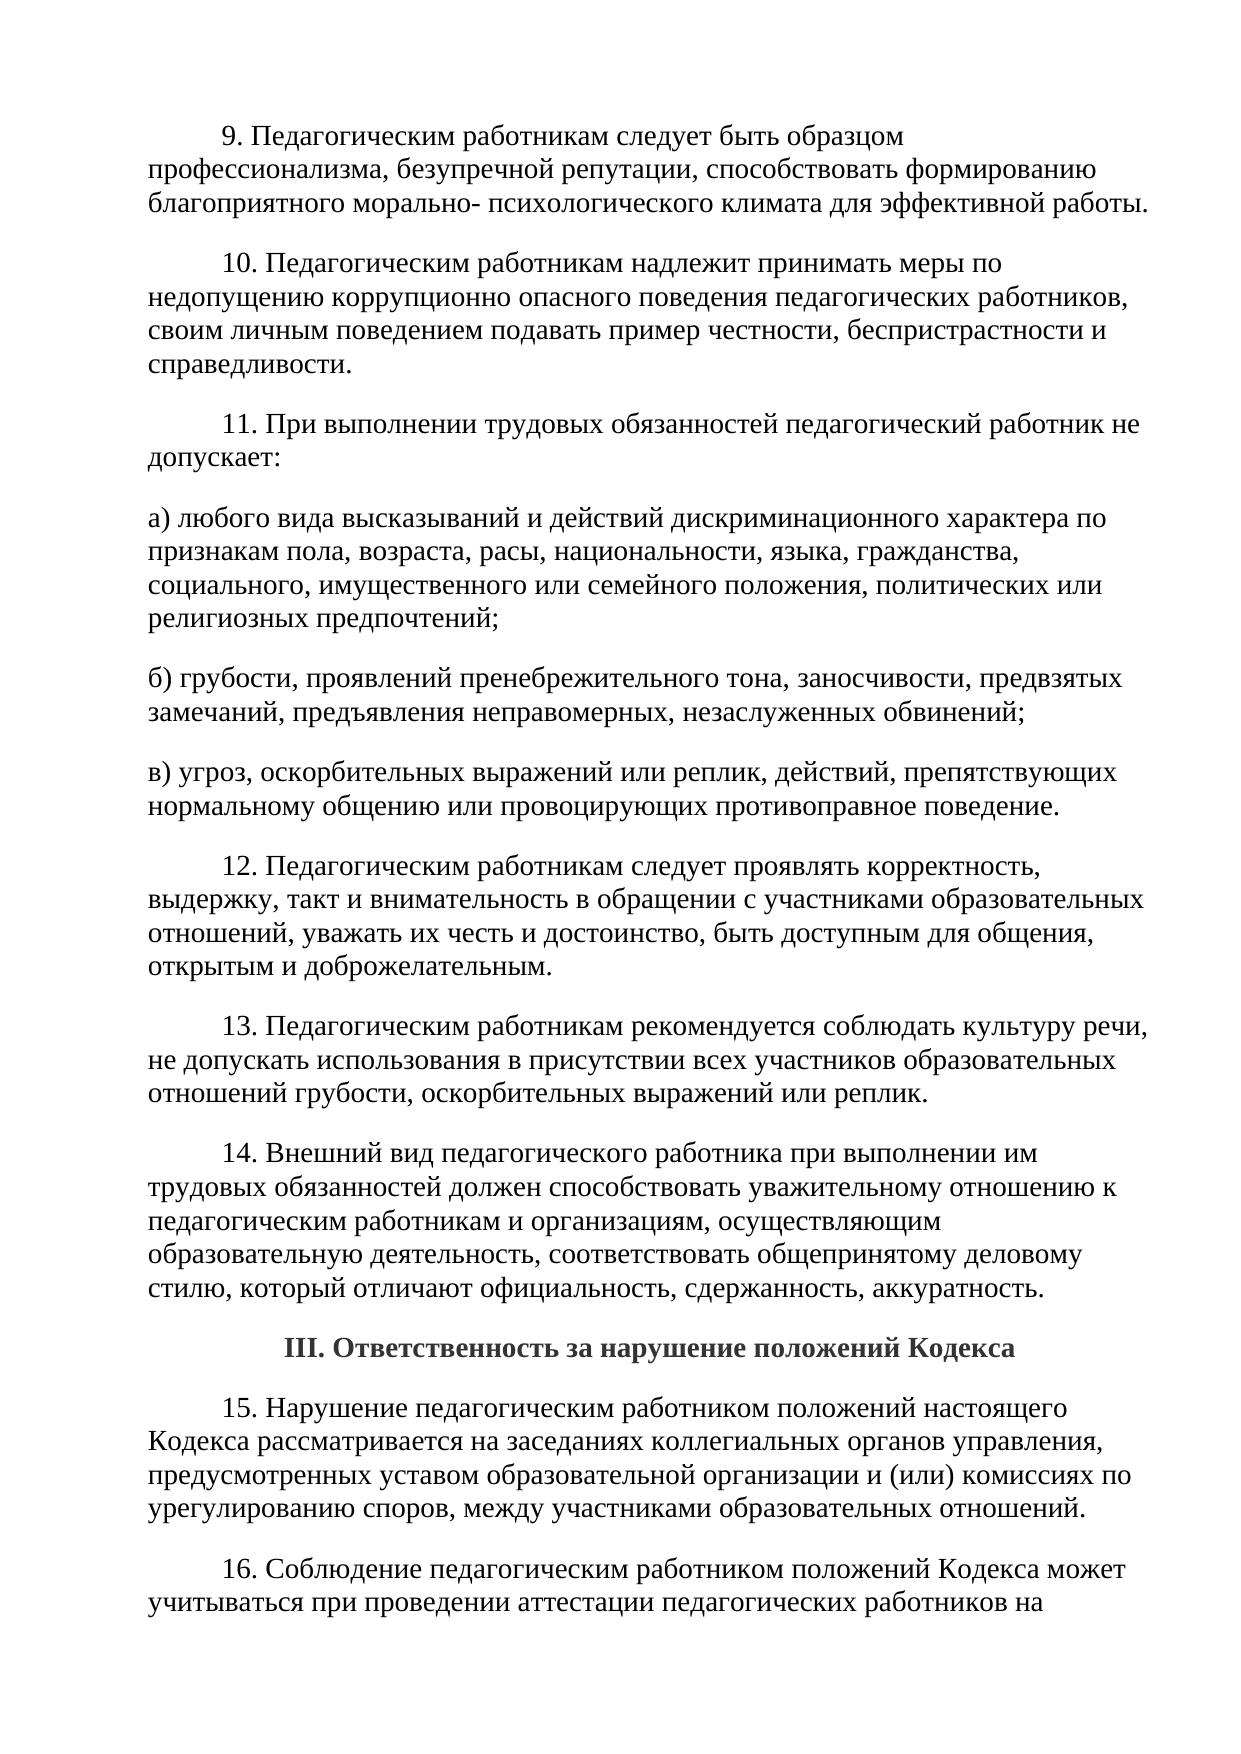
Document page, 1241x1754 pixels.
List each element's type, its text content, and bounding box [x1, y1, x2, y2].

text б) грубости, проявлений пренебрежительного тона, заносчивости, предвзятых замечаний, предъявления неправомерных, незаслуженных обвинений; [148, 660, 1152, 727]
text 9. Педагогическим работникам следует быть образцом профессионализма, безупречной репутации, способствовать формированию благоприятного морально- психологического климата для эффективной работы. [148, 118, 1152, 219]
text 11. При выполнении трудовых обязанностей педагогический работник не допускает: [148, 406, 1152, 473]
text а) любого вида высказываний и действий дискриминационного характера по признакам пола, возраста, расы, национальности, языка, гражданства, социального, имущественного или семейного положения, политических или религиозных предпочтений; [148, 500, 1152, 634]
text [148, 1551, 1152, 1618]
text 14. Внешний вид педагогического работника при выполнении им трудовых обязанностей должен способствовать уважительному отношению к педагогическим работникам и организациям, осуществляющим образовательную деятельность, соответствовать общепринятому деловому стилю, который отличают официальность, сдержанность, аккуратность. [148, 1136, 1152, 1303]
text 12. Педагогическим работникам следует проявлять корректность, выдержку, такт и внимательность в обращении с участниками образовательных отношений, уважать их честь и достоинство, быть доступным для общения, открытым и доброжелательным. [148, 848, 1152, 982]
text 15. Нарушение педагогическим работником положений настоящего Кодекса рассматривается на заседаниях коллегиальных органов управления, предусмотренных уставом образовательной организации и (или) комиссиях по урегулированию споров, между участниками образовательных отношений. [148, 1390, 1152, 1524]
text 10. Педагогическим работникам надлежит принимать меры по недопущению коррупционно опасного поведения педагогических работников, своим личным поведением подавать пример честности, беспристрастности и справедливости. [148, 245, 1152, 379]
text 13. Педагогическим работникам рекомендуется соблюдать культуру речи, не допускать использования в присутствии всех участников образовательных отношений грубости, оскорбительных выражений или реплик. [148, 1008, 1152, 1109]
text III. Ответственность за нарушение положений Кодекса [148, 1330, 1152, 1363]
text в) угроз, оскорбительных выражений или реплик, действий, препятствующих нормальному общению или провоцирующих противоправное поведение. [148, 754, 1152, 821]
